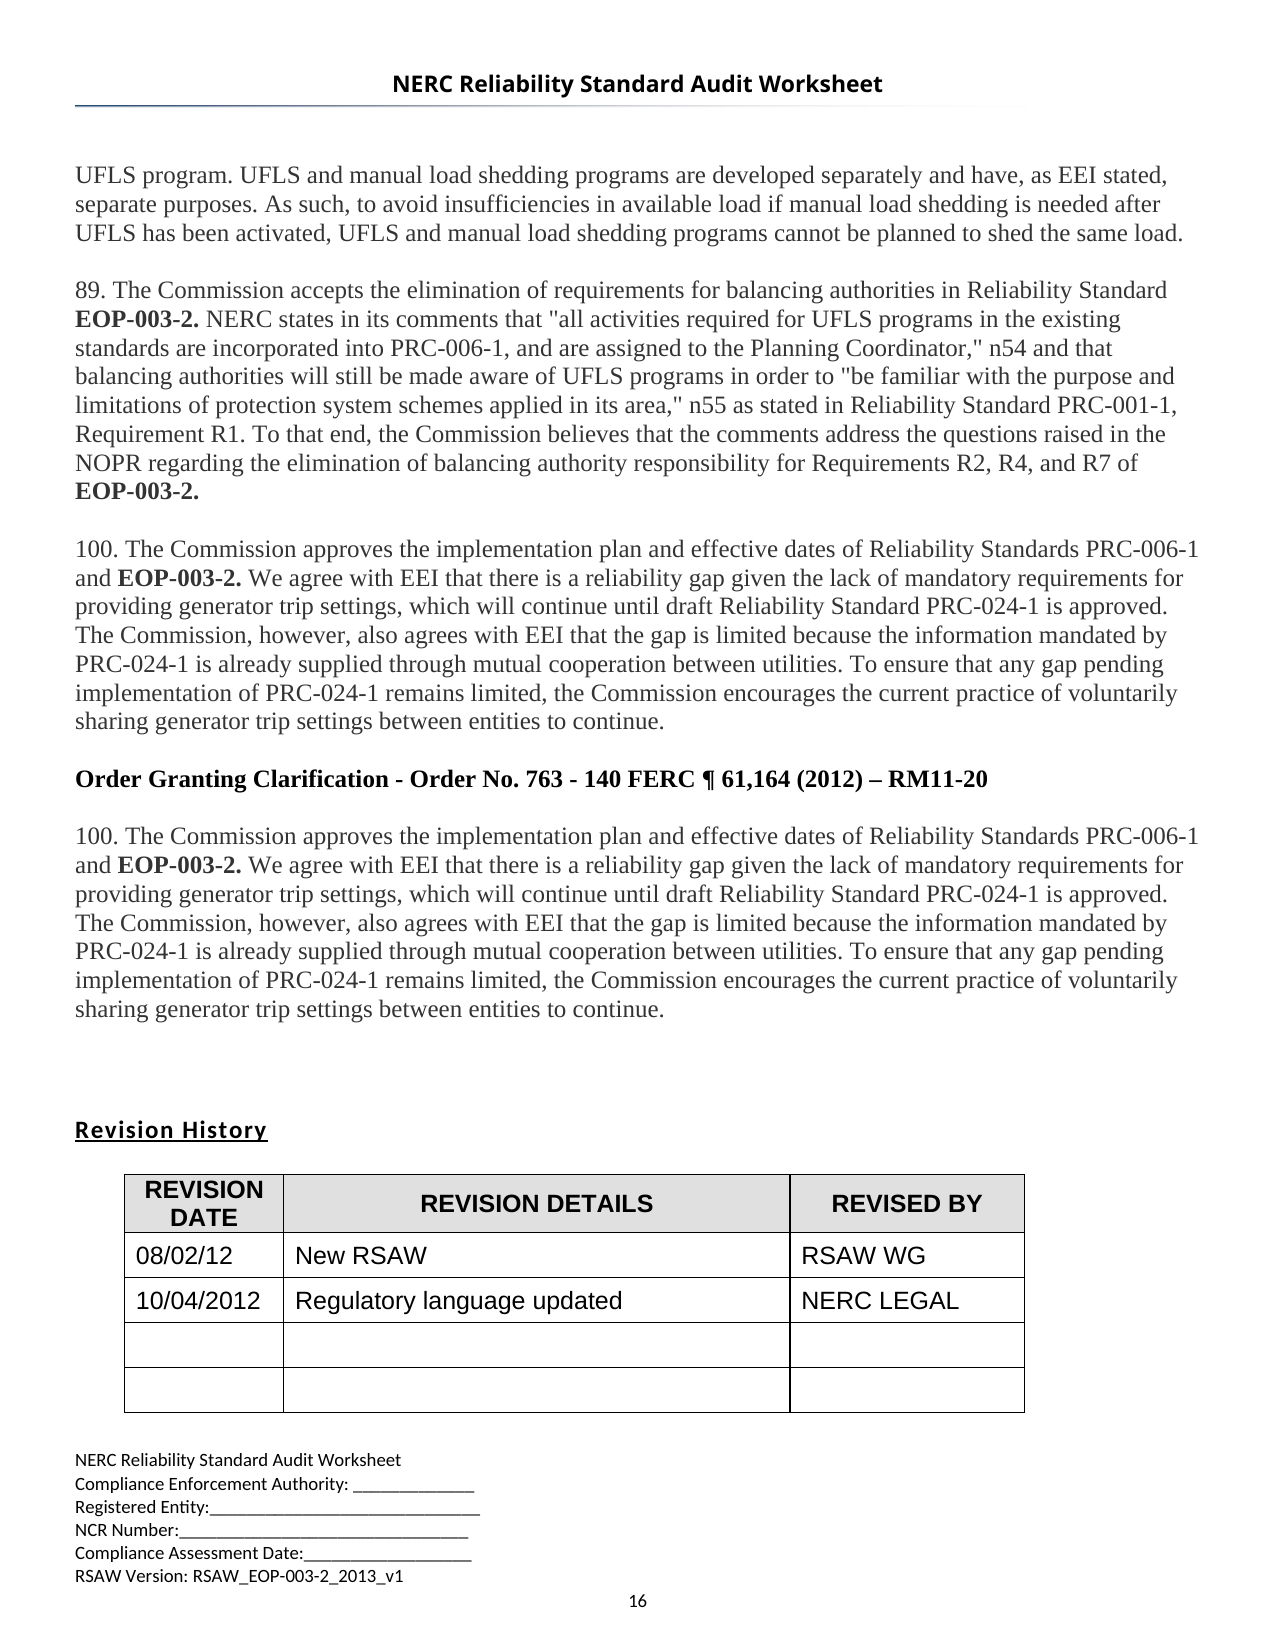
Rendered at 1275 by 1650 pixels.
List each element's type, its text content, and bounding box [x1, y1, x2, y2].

table_cell 08/02/12 [125, 1233, 283, 1277]
table_cell [791, 1323, 1024, 1367]
table_cell Regulatory language updated [284, 1278, 789, 1322]
table_cell [284, 1368, 789, 1412]
text 100. The Commission approves the implementation plan and effective dates of Reliability Standards PRC-006-1 and EOP-003-2. We agree with EEI that there is a reliability gap given the lack of mandatory requirements for providing generator trip settings, which will continue until draft Reliability Standard PRC-024-1 is approved. The Commission, however, also agrees with EEI that the gap is limited because the information mandated by PRC-024-1 is already supplied through mutual cooperation between utilities. To ensure that any gap pending implementation of PRC-024-1 remains limited, the Commission encourages the current practice of voluntarily sharing generator trip settings between entities to continue. [75, 821, 1200, 1023]
table_header REVISED BY [791, 1175, 1024, 1232]
table_cell RSAW WG [791, 1233, 1024, 1277]
table_header REVISION DETAILS [284, 1175, 789, 1232]
table_cell New RSAW [284, 1233, 789, 1277]
text 100. The Commission approves the implementation plan and effective dates of Reliability Standards PRC-006-1 and EOP-003-2. We agree with EEI that there is a reliability gap given the lack of mandatory requirements for providing generator trip settings, which will continue until draft Reliability Standard PRC-024-1 is approved. The Commission, however, also agrees with EEI that the gap is limited because the information mandated by PRC-024-1 is already supplied through mutual cooperation between utilities. To ensure that any gap pending implementation of PRC-024-1 remains limited, the Commission encourages the current practice of voluntarily sharing generator trip settings between entities to continue. [75, 534, 1200, 735]
text Revision History [75, 1114, 1200, 1145]
table_cell 10/04/2012 [125, 1278, 283, 1322]
table_cell [791, 1368, 1024, 1412]
table_cell [125, 1368, 283, 1412]
picture [75, 105, 1052, 114]
text 89. The Commission accepts the elimination of requirements for balancing authorities in Reliability Standard EOP-003-2. NERC states in its comments that "all activities required for UFLS programs in the existing standards are incorporated into PRC-006-1, and are assigned to the Planning Coordinator," n54 and that balancing authorities will still be made aware of UFLS programs in order to "be familiar with the purpose and limitations of protection system schemes applied in its area," n55 as stated in Reliability Standard PRC-001-1, Requirement R1. To that end, the Commission believes that the comments address the questions raised in the NOPR regarding the elimination of balancing authority responsibility for Requirements R2, R4, and R7 of EOP-003-2. [75, 275, 1200, 505]
table_cell NERC LEGAL [791, 1278, 1024, 1322]
text Order Granting Clarification - Order No. 763 - 140 FERC ¶ 61,164 (2012) – RM11-20 [75, 764, 1200, 793]
table_header REVISION DATE [125, 1175, 283, 1232]
table_cell [125, 1323, 283, 1367]
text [75, 160, 1200, 246]
table_cell [284, 1323, 789, 1367]
